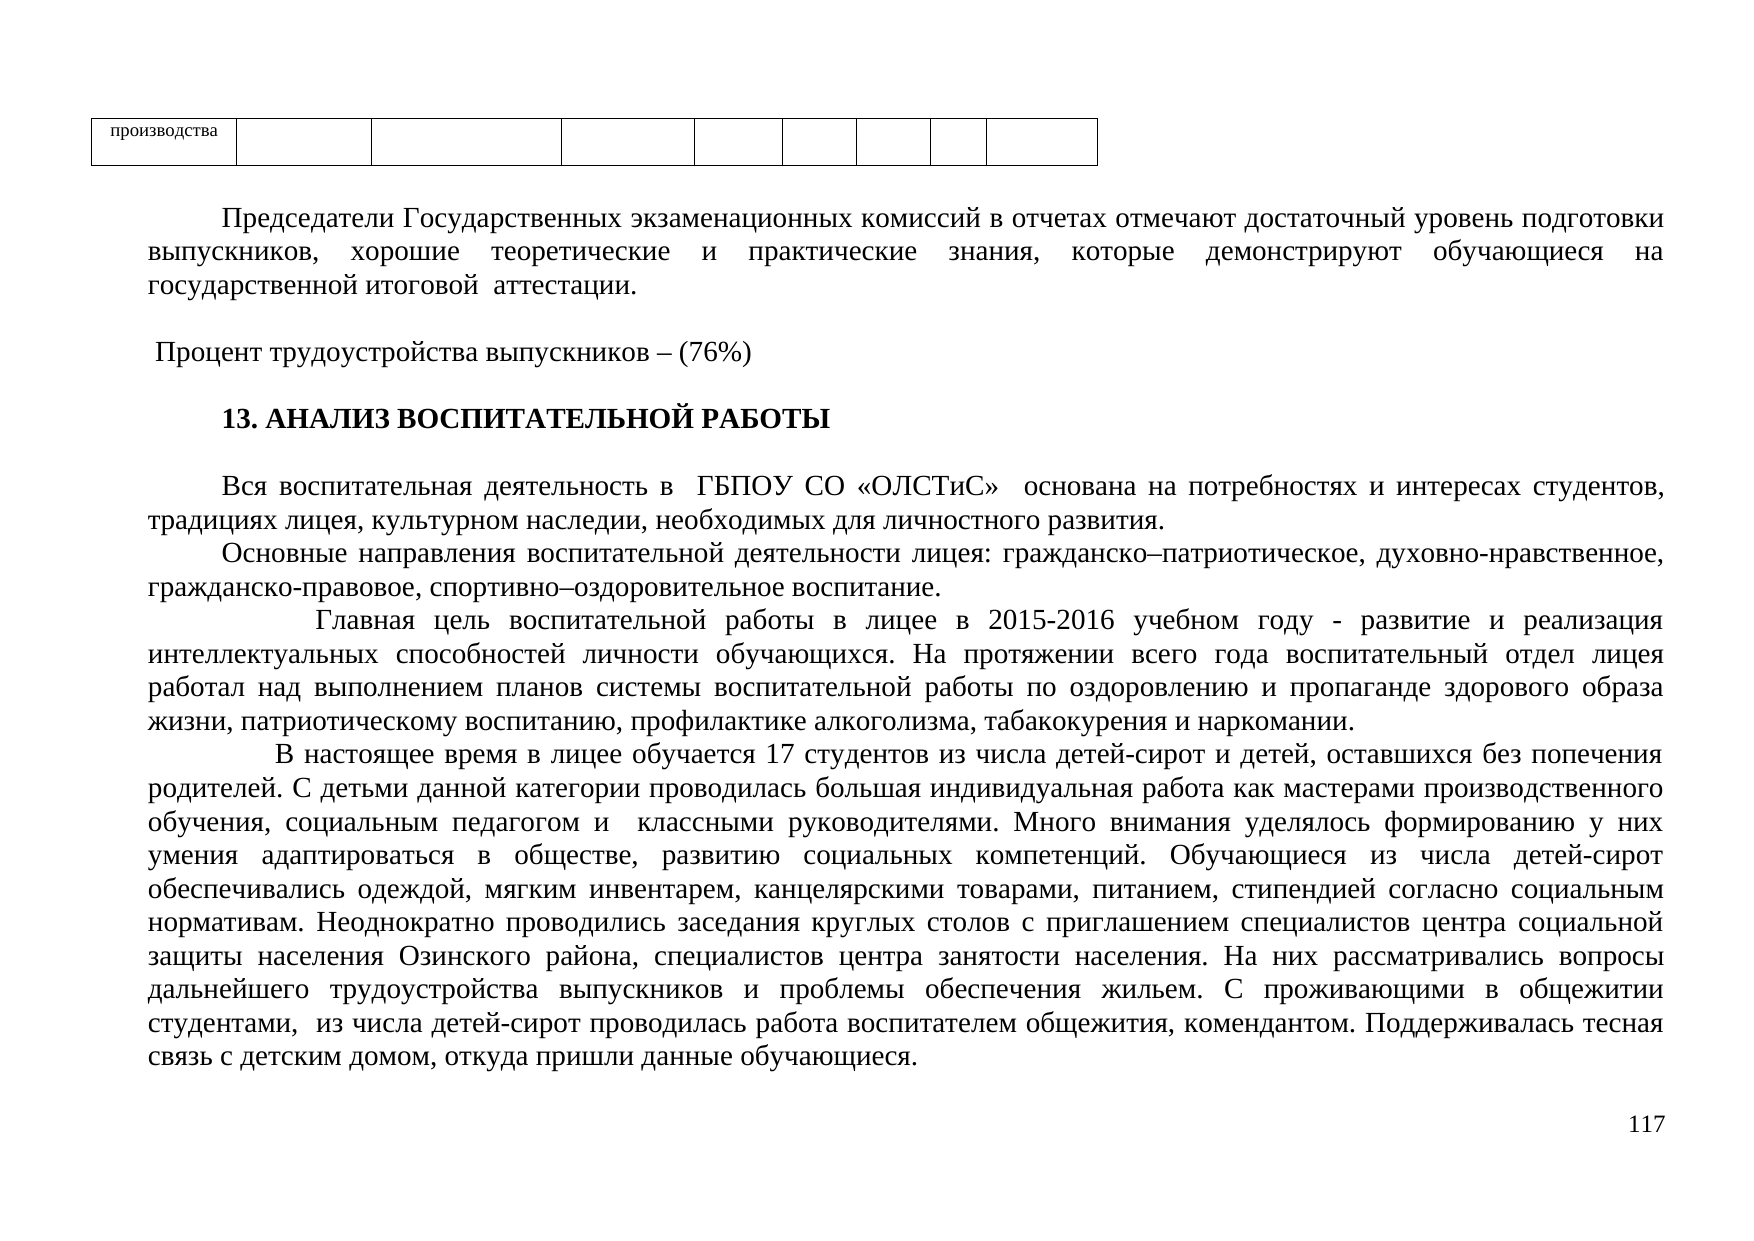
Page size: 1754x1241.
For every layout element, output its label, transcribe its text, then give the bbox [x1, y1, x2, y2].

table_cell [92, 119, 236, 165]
text 13. АНАЛИЗ ВОСПИТАТЕЛЬНОЙ РАБОТЫ [148, 401, 1665, 435]
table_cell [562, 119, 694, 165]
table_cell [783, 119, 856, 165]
text Вся воспитательная деятельность в ГБПОУ СО «ОЛСТиС» основана на потребностях и интересах студентов, традициях лицея, культурном наследии, необходимых для личностного развития. [148, 468, 1665, 535]
text В настоящее время в лицее обучается 17 студентов из числа детей-сирот и детей, оставшихся без попечения родителей. С детьми данной категории проводилась большая индивидуальная работа как мастерами производственного обучения, социальным педагогом и классными руководителями. Много внимания уделялось формированию у них умения адаптироваться в обществе, развитию социальных компетенций. Обучающиеся из числа детей-сирот обеспечивались одеждой, мягким инвентарем, канцелярскими товарами, питанием, стипендией согласно социальным нормативам. Неоднократно проводились заседания круглых столов с приглашением специалистов центра социальной защиты населения Озинского района, специалистов центра занятости населения. На них рассматривались вопросы дальнейшего трудоустройства выпускников и проблемы обеспечения жильем. С проживающими в общежитии студентами, из числа детей-сирот проводилась работа воспитателем общежития, комендантом. Поддерживалась тесная связь с детским домом, откуда пришли данные обучающиеся. [148, 737, 1665, 1072]
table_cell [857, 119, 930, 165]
text Процент трудоустройства выпускников – (76%) [148, 334, 1665, 368]
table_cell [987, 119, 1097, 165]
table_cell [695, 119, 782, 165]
text Председатели Государственных экзаменационных комиссий в отчетах отмечают достаточный уровень подготовки выпускников, хорошие теоретические и практические знания, которые демонстрируют обучающиеся на государственной итоговой аттестации. [148, 200, 1665, 301]
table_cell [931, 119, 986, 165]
text Главная цель воспитательной работы в лицее в 2015-2016 учебном году - развитие и реализация интеллектуальных способностей личности обучающихся. На протяжении всего года воспитательный отдел лицея работал над выполнением планов системы воспитательной работы по оздоровлению и пропаганде здорового образа жизни, патриотическому воспитанию, профилактике алкоголизма, табакокурения и наркомании. [148, 602, 1665, 737]
text Основные направления воспитательной деятельности лицея: гражданско–патриотическое, духовно-нравственное, гражданско-правовое, спортивно–оздоровительное воспитание. [148, 535, 1665, 602]
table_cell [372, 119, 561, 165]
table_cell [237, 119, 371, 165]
